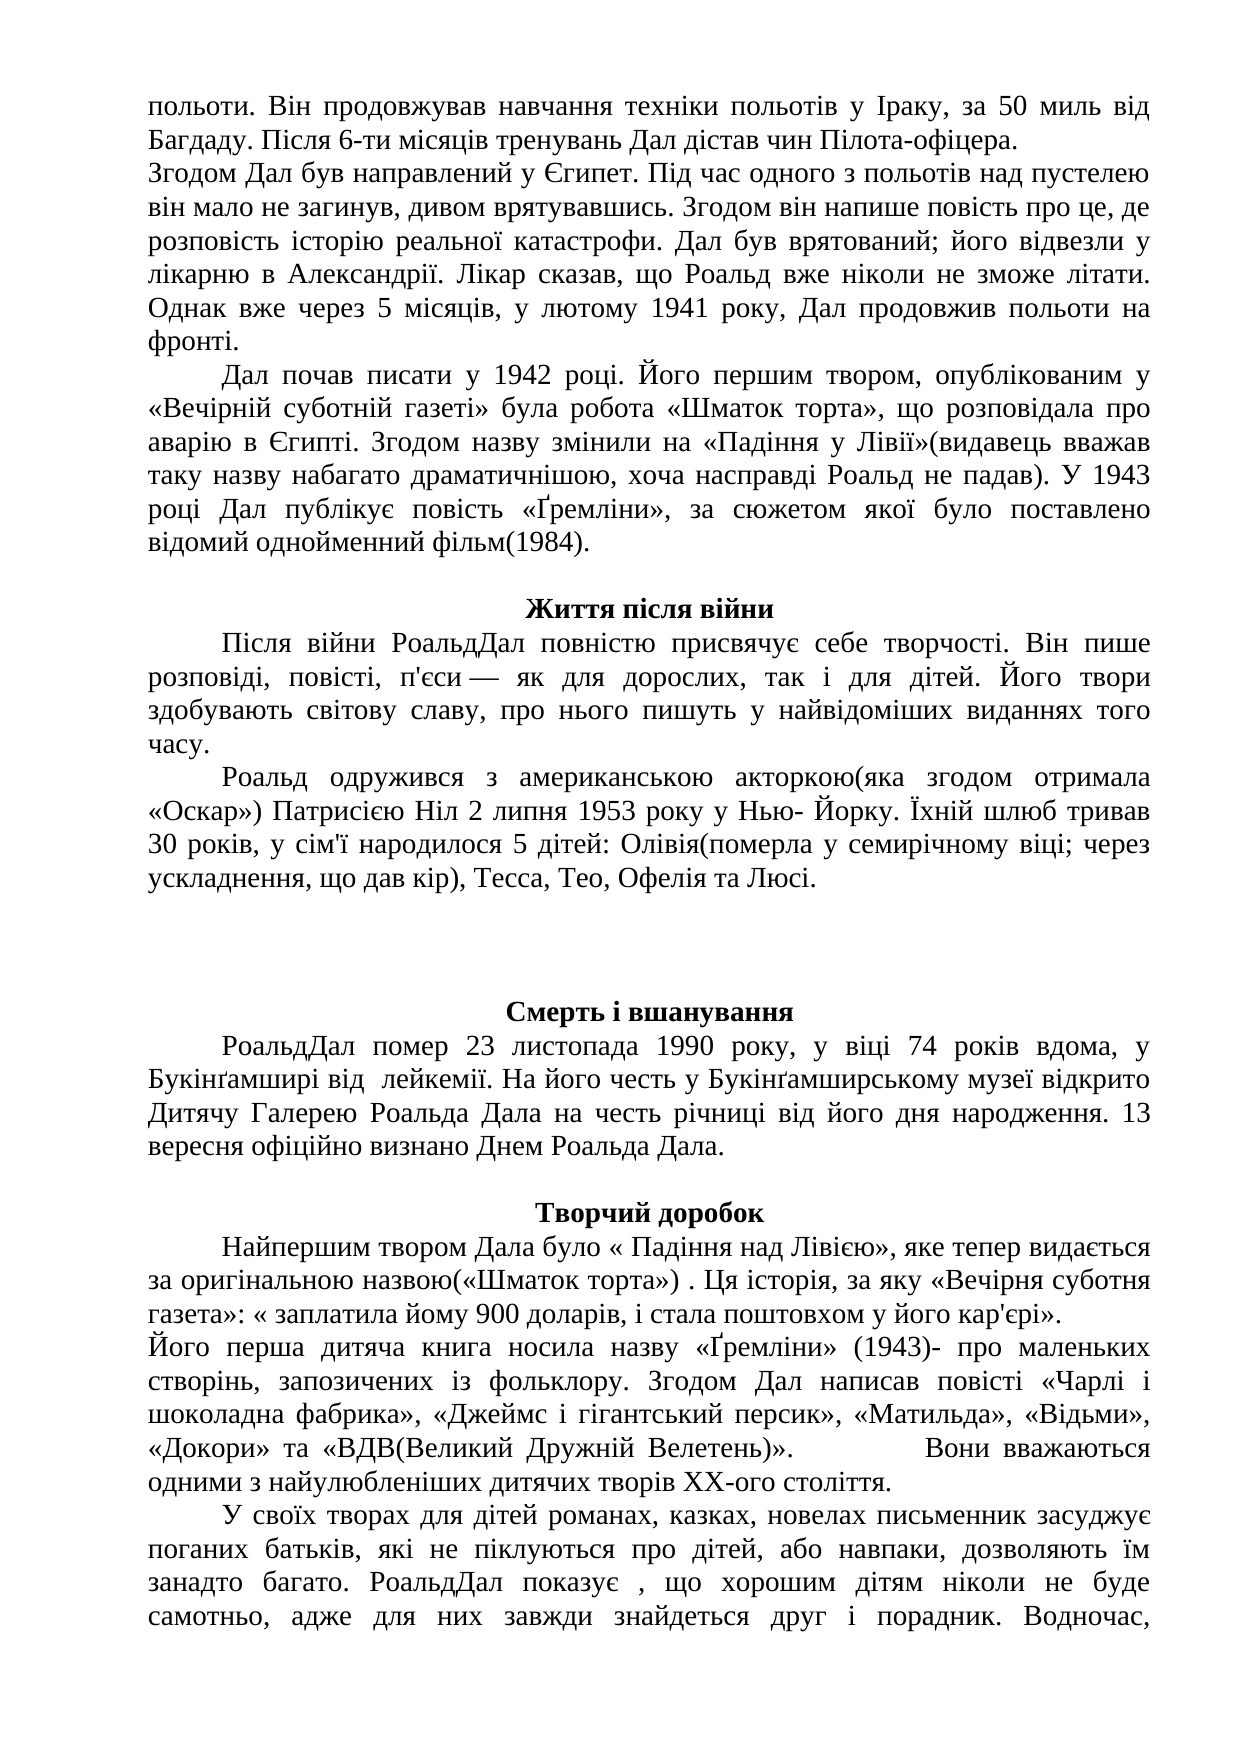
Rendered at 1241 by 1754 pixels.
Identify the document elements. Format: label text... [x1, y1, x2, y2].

text Роальд одружився з американською акторкою(яка згодом отримала «Оскар») Патрисією Ніл 2 липня 1953 року у Нью- Йорку. Їхній шлюб тривав 30 років, у сім'ї народилося 5 дітей: Олівія(померла у семирічному віці; через ускладнення, що дав кір), Тесса, Тео, Офелія та Люсі. [148, 759, 1152, 893]
text РоальдДал помер 23 листопада 1990 року, у віці 74 років вдома, у Букінґамширі від лейкемії. На його честь у Букінґамширському музеї відкрито Дитячу Галерею Роальда Дала на честь річниці від його дня народження. 13 вересня офіційно визнано Днем Роальда Дала. [148, 1028, 1152, 1162]
text Життя після війни [148, 592, 1152, 625]
text Після війни РоальдДал повністю присвячує себе творчості. Він пише розповіді, повісті, п'єси — як для дорослих, так і для дітей. Його твори здобувають світову славу, про нього пишуть у найвідоміших виданнях того часу. [148, 625, 1152, 759]
text Дал почав писати у 1942 році. Його першим твором, опублікованим у «Вечірній суботній газеті» була робота «Шматок торта», що розповідала про аварію в Єгипті. Згодом назву змінили на «Падіння у Лівії»(видавець вважав таку назву набагато драматичнішою, хоча насправді Роальд не падав). У 1943 році Дал публікує повість «Ґремліни», за сюжетом якої було поставлено відомий однойменний фільм(1984). [148, 357, 1152, 558]
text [148, 88, 1152, 156]
text Згодом Дал був направлений у Єгипет. Під час одного з польотів над пустелею він мало не загинув, дивом врятувавшись. Згодом він напише повість про це, де розповість історію реальної катастрофи. Дал був врятований; його відвезли у лікарню в Александрії. Лікар сказав, що Роальд вже ніколи не зможе літати. Однак вже через 5 місяців, у лютому 1941 року, Дал продовжив польоти на фронті. [148, 156, 1152, 357]
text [148, 1497, 1152, 1631]
text Творчий доробок [148, 1195, 1152, 1229]
text Смерть і вшанування [148, 994, 1152, 1028]
text Найпершим твором Дала було « Падіння над Лівією», яке тепер видається за оригінальною назвою(«Шматок торта») . Ця історія, за яку «Вечірня суботня газета»: « заплатила йому 900 доларів, і стала поштовхом у його кар'єрі». [148, 1229, 1152, 1329]
text Його перша дитяча книга носила назву «Ґремліни» (1943)- про маленьких створінь, запозичених із фольклору. Згодом Дал написав повісті «Чарлі і шоколадна фабрика», «Джеймс і гігантський персик», «Матильда», «Відьми», «Докори» та «ВДВ(Великий Дружній Велетень)». Вони вважаються одними з найулюбленіших дитячих творів XX-ого століття. [148, 1329, 1152, 1497]
